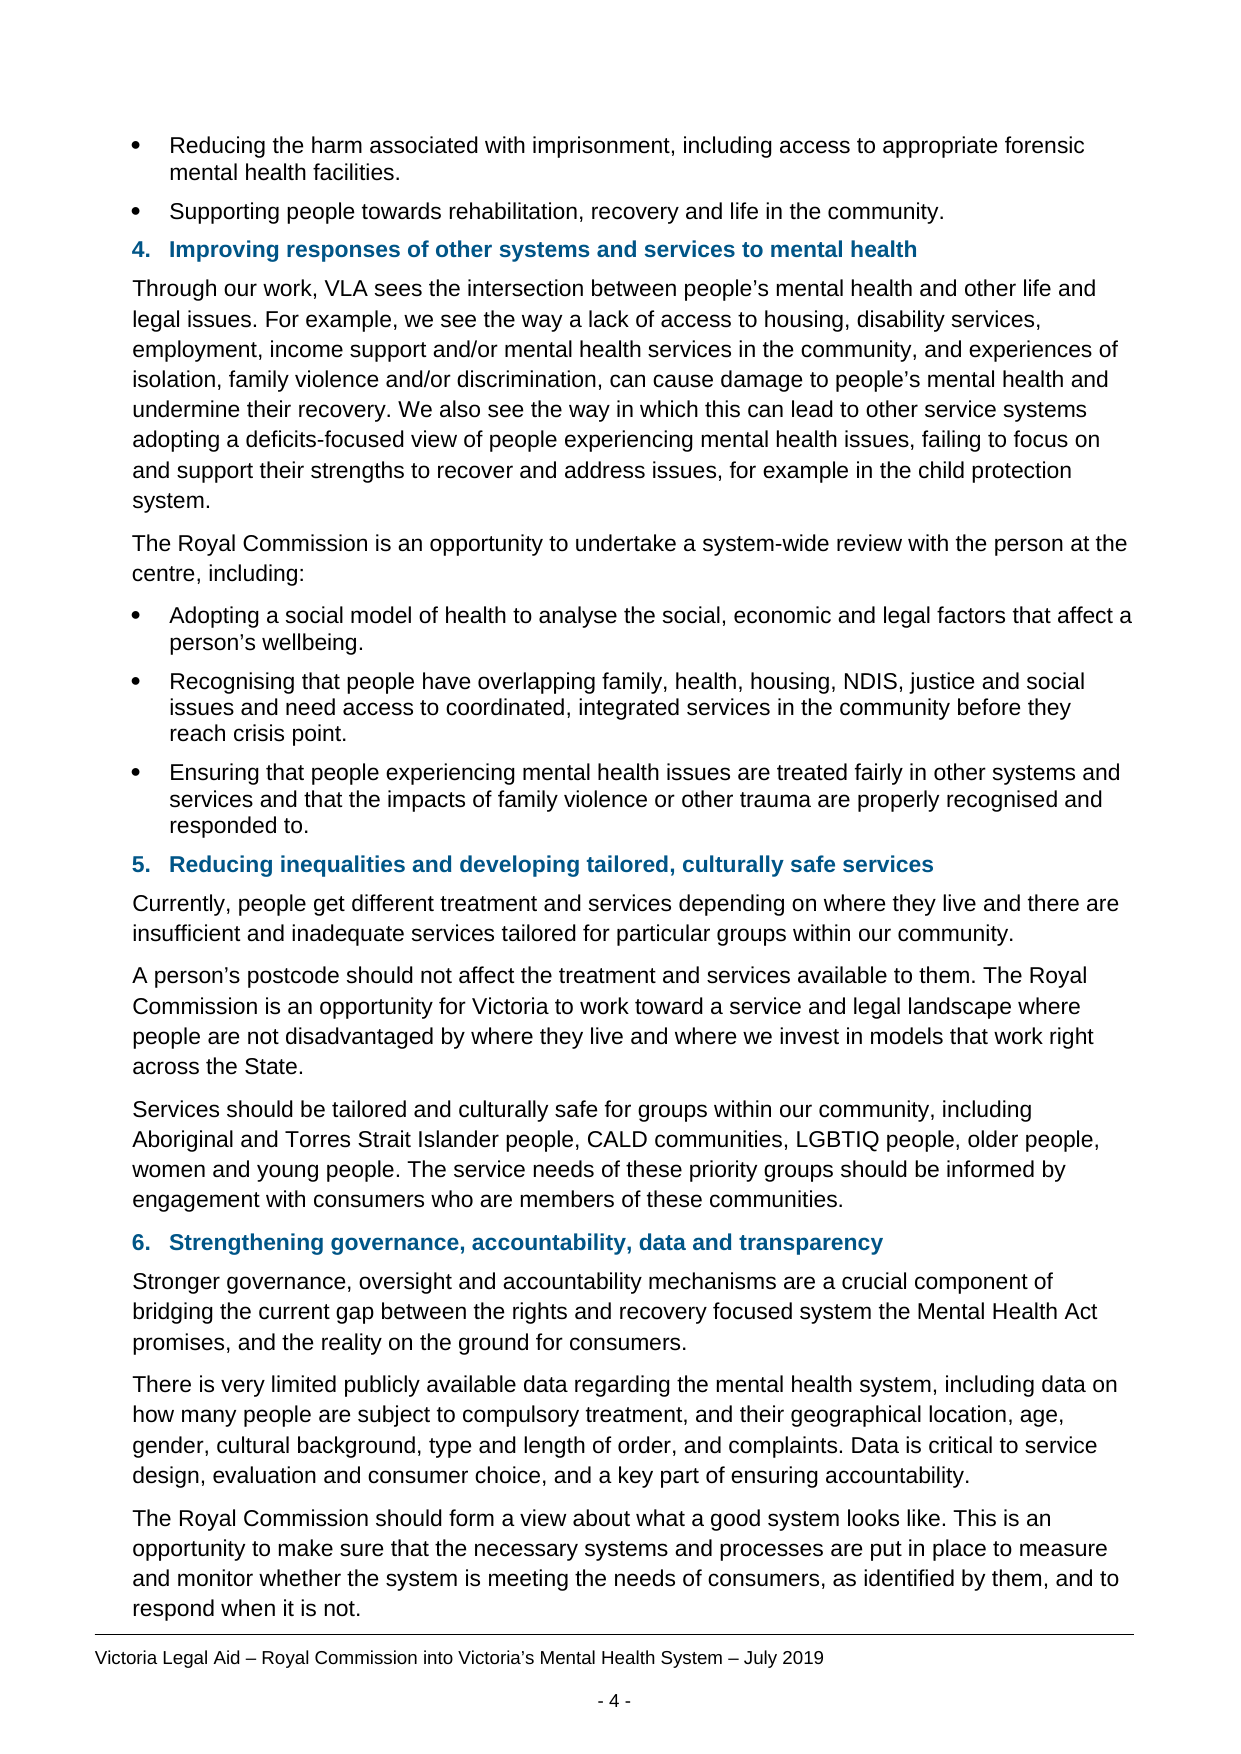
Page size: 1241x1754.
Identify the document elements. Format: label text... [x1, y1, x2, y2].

text Currently, people get different treatment and services depending on where they live and there are insufficient and inadequate services tailored for particular groups within our community. [132, 889, 1134, 946]
list Recognising that people have overlapping family, health, housing, NDIS, justice and social issues and need access to coordinated, integrated services in the community before they reach crisis point. [132, 668, 1134, 747]
list Ensuring that people experiencing mental health issues are treated fairly in other systems and services and that the impacts of family violence or other trauma are properly recognised and responded to. [132, 759, 1134, 838]
list Supporting people towards rehabilitation, recovery and life in the community. [132, 198, 1134, 224]
text A person’s postcode should not affect the treatment and services available to them. The Royal Commission is an opportunity for Victoria to work toward a service and legal landscape where people are not disadvantaged by where they live and where we invest in models that work right across the State. [132, 962, 1134, 1079]
text The Royal Commission should form a view about what a good system looks like. This is an opportunity to make sure that the necessary systems and processes are put in place to measure and monitor whether the system is meeting the needs of consumers, as identified by them, and to respond when it is not. [132, 1504, 1134, 1621]
text The Royal Commission is an opportunity to undertake a system-wide review with the person at the centre, including: [132, 529, 1134, 586]
text Through our work, VLA sees the intersection between people’s mental health and other life and legal issues. For example, we see the way a lack of access to housing, disability services, employment, income support and/or mental health services in the community, and experiences of isolation, family violence and/or discrimination, can cause damage to people’s mental health and undermine their recovery. We also see the way in which this can lead to other service systems adopting a deficits-focused view of people experiencing mental health issues, failing to focus on and support their strengths to recover and address issues, for example in the child protection system. [132, 275, 1134, 513]
list Adopting a social model of health to analyse the social, economic and legal factors that affect a person’s wellbeing. [132, 602, 1134, 655]
text There is very limited publicly available data regarding the mental health system, including data on how many people are subject to compulsory treatment, and their geographical location, age, gender, cultural background, type and length of order, and complaints. Data is critical to service design, evaluation and consumer choice, and a key part of ensuring accountability. [132, 1371, 1134, 1488]
text Services should be tailored and culturally safe for groups within our community, including Aboriginal and Torres Strait Islander people, CALD communities, LGBTIQ people, older people, women and young people. The service needs of these priority groups should be informed by engagement with consumers who are members of these communities. [132, 1096, 1134, 1213]
text Stronger governance, oversight and accountability mechanisms are a crucial component of bridging the current gap between the rights and recovery focused system the Mental Health Act promises, and the reality on the ground for consumers. [132, 1268, 1134, 1355]
list Improving responses of other systems and services to mental health [132, 236, 1134, 263]
list Reducing inequalities and developing tailored, culturally safe services [132, 851, 1134, 877]
list Strengthening governance, accountability, data and transparency [132, 1229, 1134, 1256]
list Reducing the harm associated with imprisonment, including access to appropriate forensic mental health facilities. [132, 132, 1134, 185]
